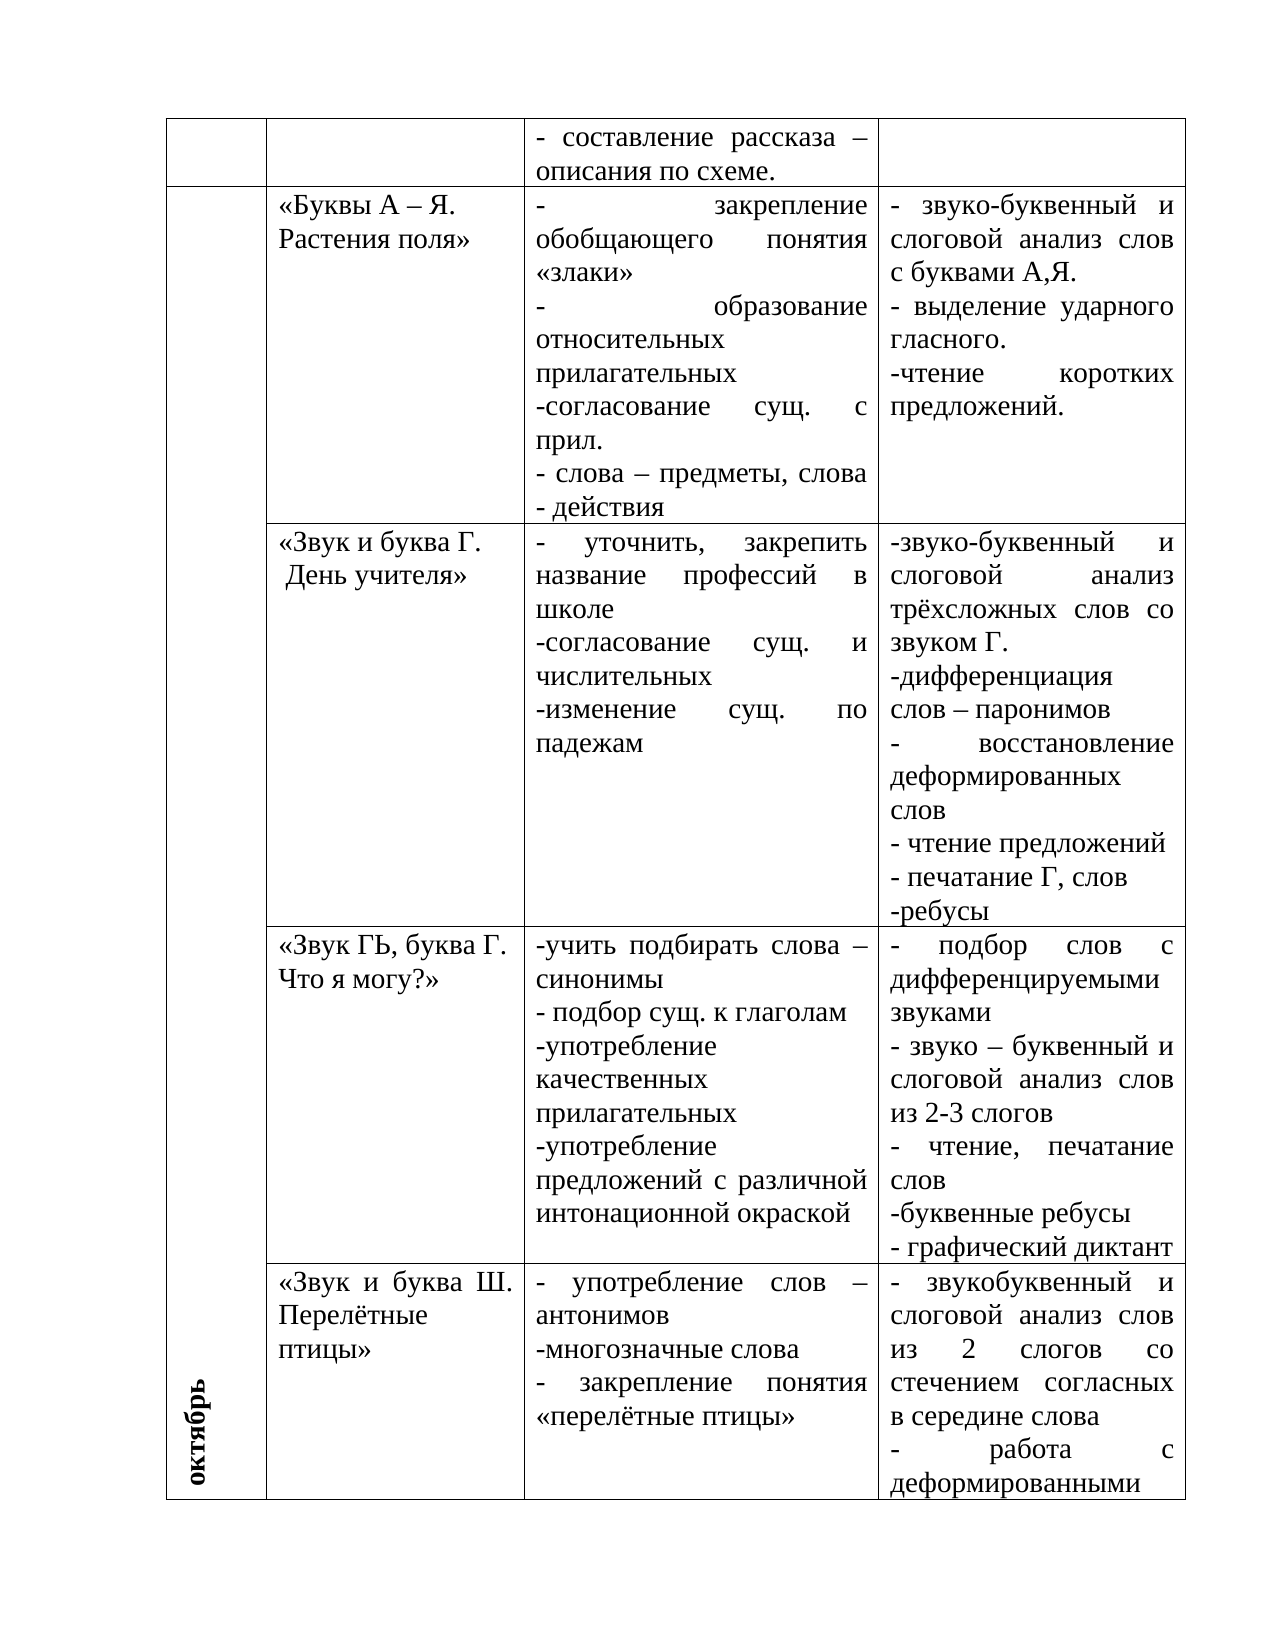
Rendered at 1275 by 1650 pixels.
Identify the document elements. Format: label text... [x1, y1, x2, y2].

table_cell «Звук ГЬ, буква Г. Что я могу?» [267, 927, 524, 1263]
table_cell -звуко-буквенный и слоговой анализ трёхсложных слов со звуком Г. -дифференциация слов – паронимов - восстановление деформированных слов - чтение предложений - печатание Г, слов -ребусы [879, 524, 1185, 926]
table_cell - закрепление обобщающего понятия «злаки» - образование относительных прилагательных -согласование сущ. с прил. - слова – предметы, слова - действия [525, 187, 878, 523]
table_cell - звуко-буквенный и слоговой анализ слов с буквами А,Я. - выделение ударного гласного. -чтение коротких предложений. [879, 187, 1185, 523]
table_cell «Буквы А – Я. Растения поля» [267, 187, 524, 523]
table_cell -учить подбирать слова – синонимы - подбор сущ. к глаголам -употребление качественных прилагательных -употребление предложений с различной интонационной окраской [525, 927, 878, 1263]
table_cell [525, 119, 878, 186]
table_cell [879, 1264, 1185, 1498]
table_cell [879, 119, 1185, 186]
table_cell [525, 1264, 878, 1498]
table_cell октябрь [167, 187, 266, 1498]
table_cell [267, 1264, 524, 1498]
table_cell «Звук и буква Г. День учителя» [267, 524, 524, 926]
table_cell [267, 119, 524, 186]
table_cell - уточнить, закрепить название профессий в школе -согласование сущ. и числительных -изменение сущ. по падежам [525, 524, 878, 926]
table_cell - подбор слов с дифференцируемыми звуками - звуко – буквенный и слоговой анализ слов из 2-3 слогов - чтение, печатание слов -буквенные ребусы - графический диктант [879, 927, 1185, 1263]
